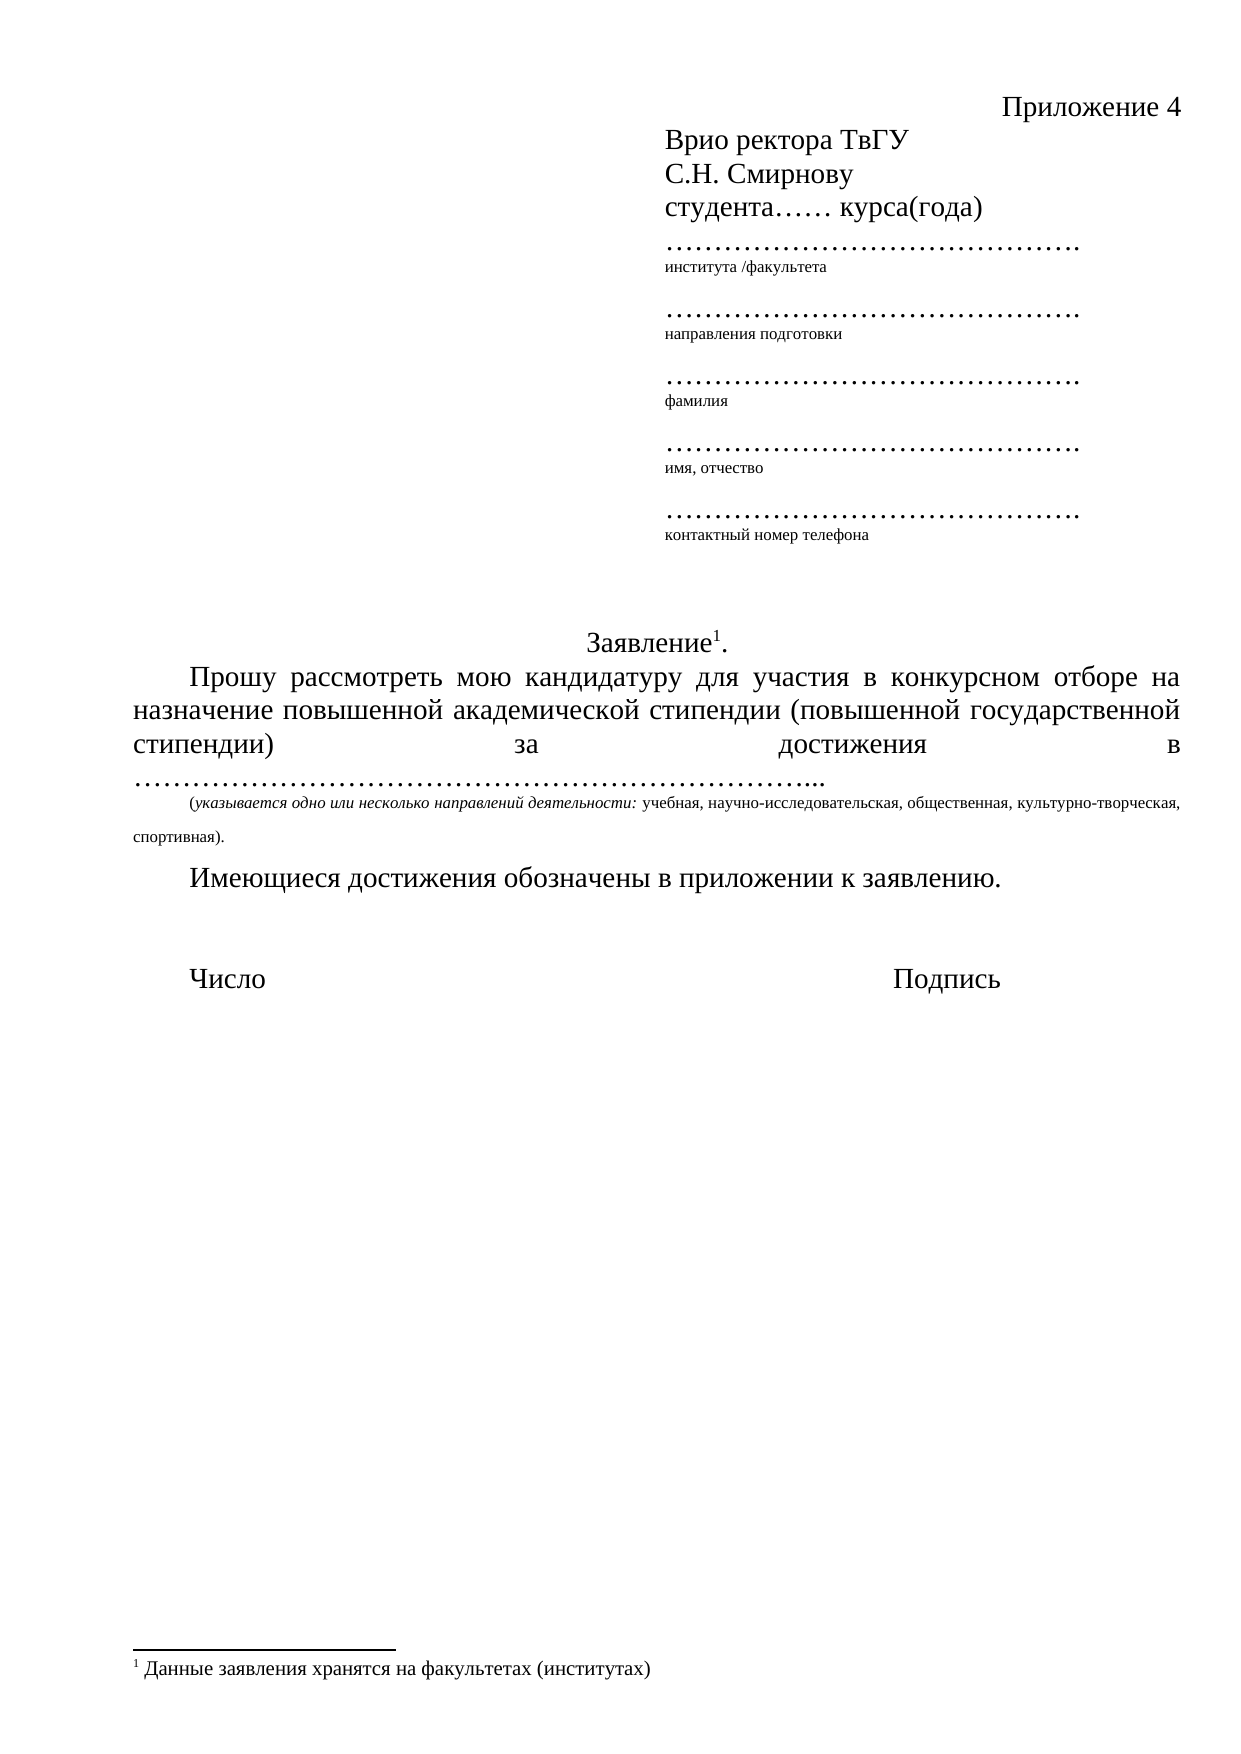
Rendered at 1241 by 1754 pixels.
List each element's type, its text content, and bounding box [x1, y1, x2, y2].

text ……………………………………. [664, 424, 1200, 458]
text С.Н. Смирнову [664, 156, 1181, 189]
text контактный номер телефона [664, 525, 1200, 558]
text Число Подпись [133, 961, 1181, 994]
text Прошу рассмотреть мою кандидатуру для участия в конкурсном отборе на назначение повышенной академической стипендии (повышенной государственной стипендии) за достижения в ……………………………………………………………... [133, 659, 1181, 793]
text ……………………………………. [664, 223, 1200, 256]
text ……………………………………. [664, 357, 1200, 391]
text Приложение 4 [133, 89, 1181, 122]
text студента…… курса(года) [664, 189, 1200, 223]
text ……………………………………. [664, 491, 1200, 525]
text (указывается одно или несколько направлений деятельности: учебная, научно-исследовательская, общественная, культурно-творческая, спортивная). [133, 793, 1181, 860]
text ……………………………………. [664, 290, 1200, 323]
text фамилия [664, 391, 1200, 424]
text направления подготовки [664, 323, 1200, 357]
text Заявление. [133, 625, 1181, 659]
text института /факультета [664, 256, 1200, 290]
text имя, отчество [664, 458, 1200, 491]
text Врио ректора ТвГУ [664, 122, 1181, 156]
text Имеющиеся достижения обозначены в приложении к заявлению. [133, 860, 1181, 894]
